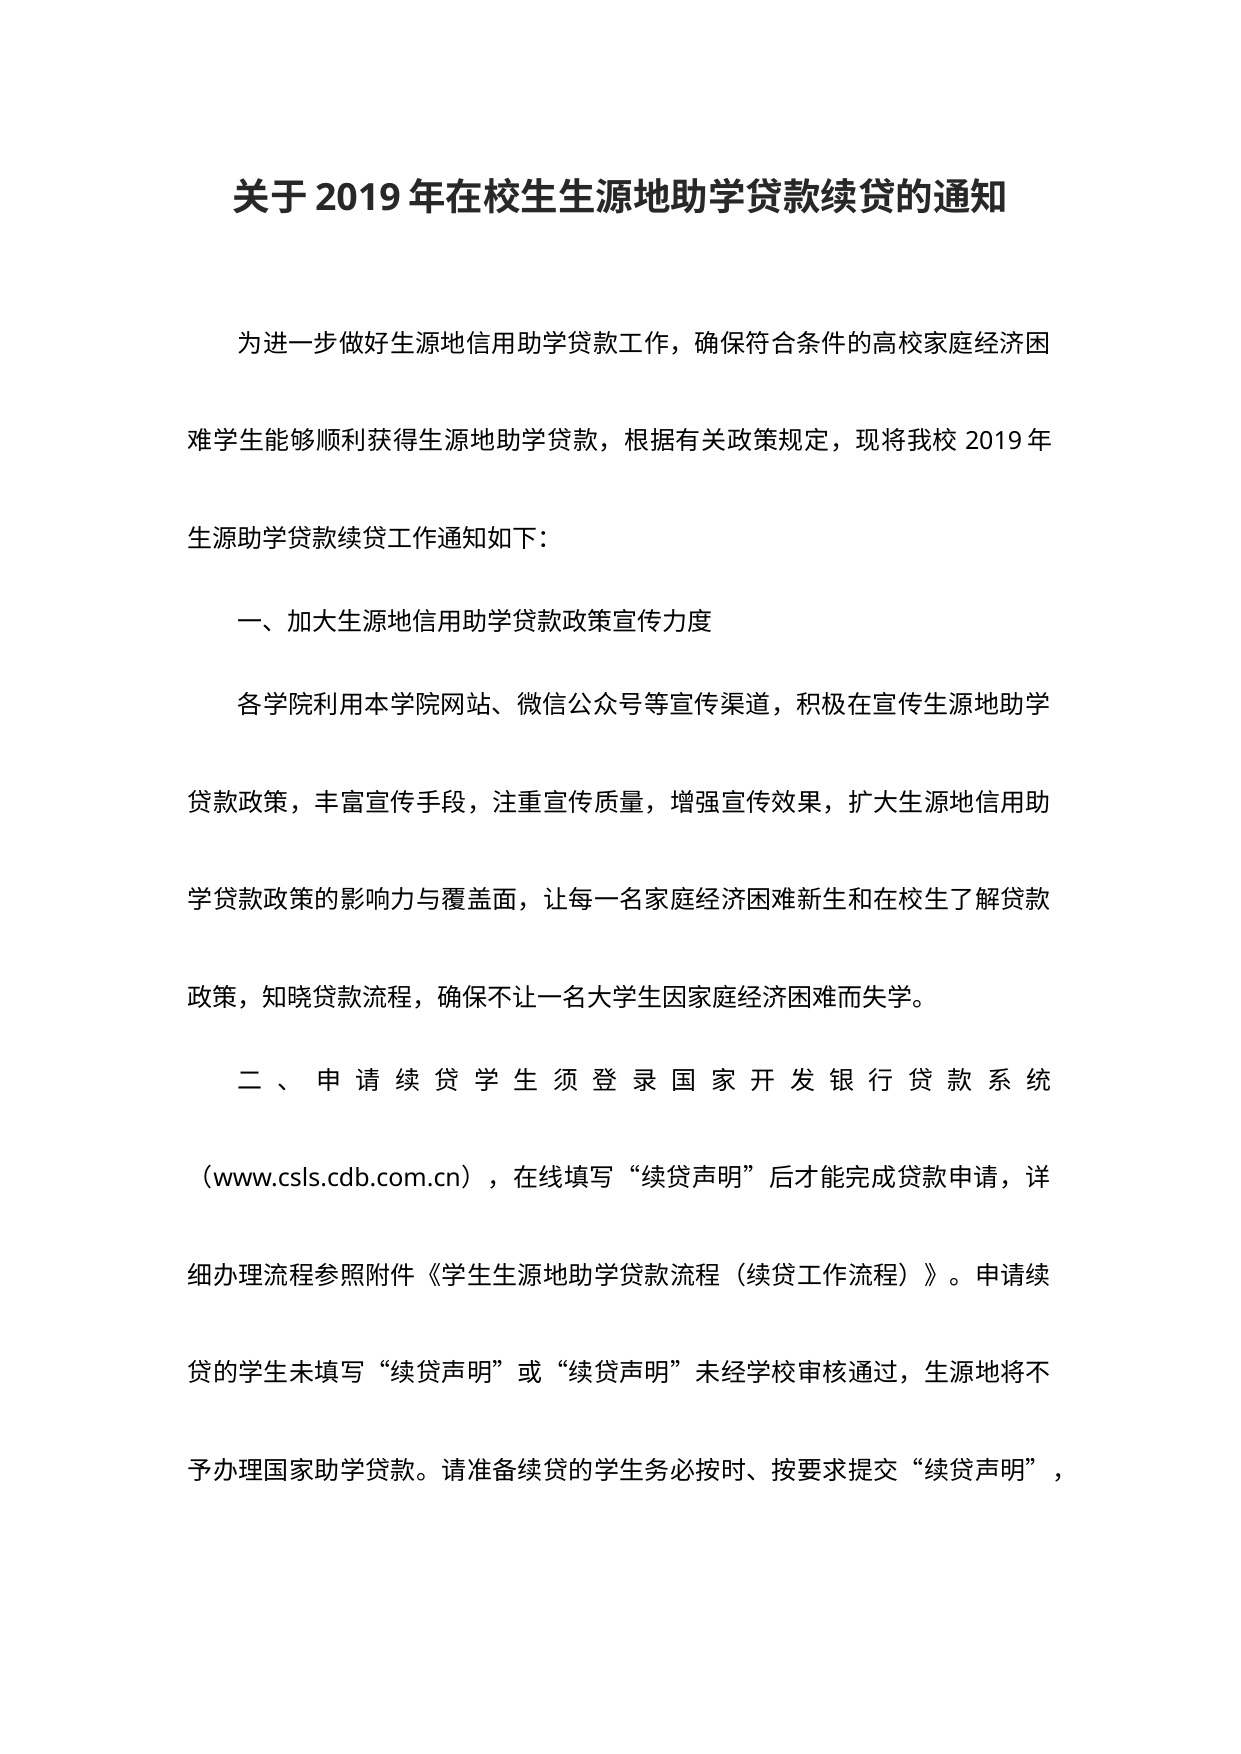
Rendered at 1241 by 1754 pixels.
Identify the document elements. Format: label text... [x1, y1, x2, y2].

text 各学院利用本学院网站、微信公众号等宣传渠道，积极在宣传生源地助学贷款政策，丰富宣传手段，注重宣传质量，增强宣传效果，扩大生源地信用助学贷款政策的影响力与覆盖面，让每一名家庭经济困难新生和在校生了解贷款政策，知晓贷款流程，确保不让一名大学生因家庭经济困难而失学。 [187, 670, 1053, 1028]
text 为进一步做好生源地信用助学贷款工作，确保符合条件的高校家庭经济困难学生能够顺利获得生源地助学贷款，根据有关政策规定，现将我校2019年生源助学贷款续贷工作通知如下： [187, 309, 1053, 569]
text 关于2019年在校生生源地助学贷款续贷的通知 [187, 162, 1053, 227]
text 一、加大生源地信用助学贷款政策宣传力度 [187, 587, 1053, 652]
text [187, 1046, 1053, 1501]
